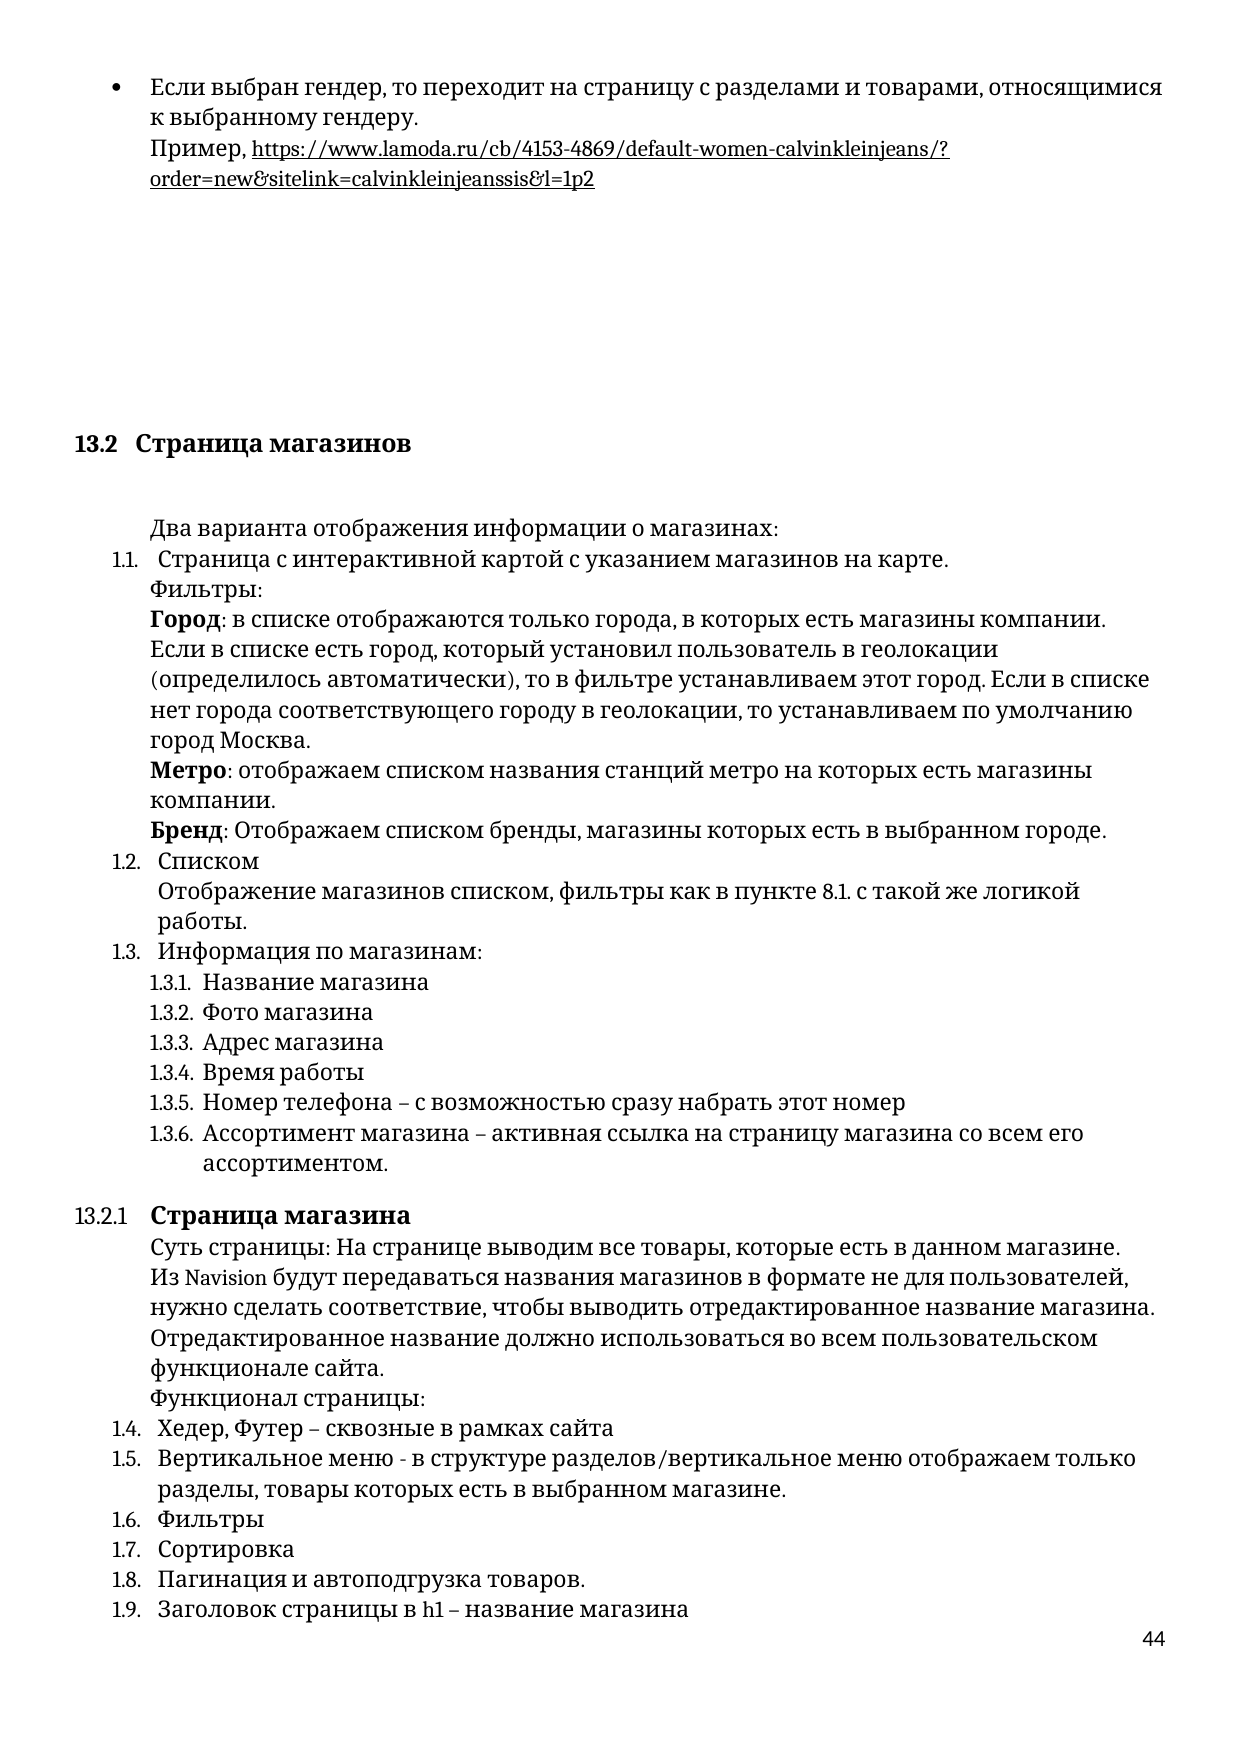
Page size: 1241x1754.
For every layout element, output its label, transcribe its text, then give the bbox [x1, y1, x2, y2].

list Номер телефона – с возможностью сразу набрать этот номер [150, 1090, 1165, 1117]
list Из Navision будут передаваться названия магазинов в формате не для пользователей, нужно сделать соответствие, чтобы выводить отредактированное название магазина. Отредактированное название должно использоваться во всем пользовательском функционале сайта. [150, 1265, 1165, 1382]
list Пример, https://www.lamoda.ru/cb/4153-4869/default-women-calvinkleinjeans/?order=new&sitelink=calvinkleinjeanssis&l=1p2 [150, 135, 1165, 192]
list Два варианта отображения информации о магазинах: [150, 516, 1165, 543]
subtitle Страница магазина [75, 1202, 1165, 1230]
list Фильтры: [150, 577, 1165, 603]
subtitle Страница магазинов [75, 430, 1165, 459]
list Информация по магазинам: [112, 939, 1165, 966]
list Фильтры [112, 1507, 1165, 1533]
list Хедер, Футер – сквозные в рамках сайта [112, 1416, 1165, 1442]
list Название магазина [150, 969, 1165, 996]
list Адрес магазина [150, 1030, 1165, 1056]
list Суть страницы: На странице выводим все товары, которые есть в данном магазине. [150, 1235, 1165, 1261]
list Списком [112, 848, 1165, 875]
list Время работы [150, 1060, 1165, 1086]
list Фото магазина [150, 999, 1165, 1026]
list Страница с интерактивной картой с указанием магазинов на карте. [112, 546, 1165, 573]
list Заголовок страницы в h1 – название магазина [112, 1597, 1165, 1623]
list Город: в списке отображаются только города, в которых есть магазины компании. Если в списке есть город, который установил пользователь в геолокации (определилось автоматически), то в фильтре устанавливаем этот город. Если в списке нет города соответствующего городу в геолокации, то устанавливаем по умолчанию город Москва. [150, 607, 1165, 754]
list Функционал страницы: [150, 1386, 1165, 1412]
list Пагинация и автоподгрузка товаров. [112, 1567, 1165, 1593]
list Отображение магазинов списком, фильтры как в пункте 8.1. с такой же логикой работы. [157, 879, 1165, 935]
list Метро: отображаем списком названия станций метро на которых есть магазины компании. [150, 758, 1165, 814]
list Бренд: Отображаем списком бренды, магазины которых есть в выбранном городе. [150, 818, 1165, 845]
list Вертикальное меню - в структуре разделов/вертикальное меню отображаем только разделы, товары которых есть в выбранном магазине. [112, 1446, 1165, 1503]
list Если выбран гендер, то переходит на страницу с разделами и товарами, относящимися к выбранному гендеру. [112, 75, 1165, 132]
list Сортировка [112, 1537, 1165, 1563]
list Ассортимент магазина – активная ссылка на страницу магазина со всем его ассортиментом. [150, 1120, 1165, 1177]
